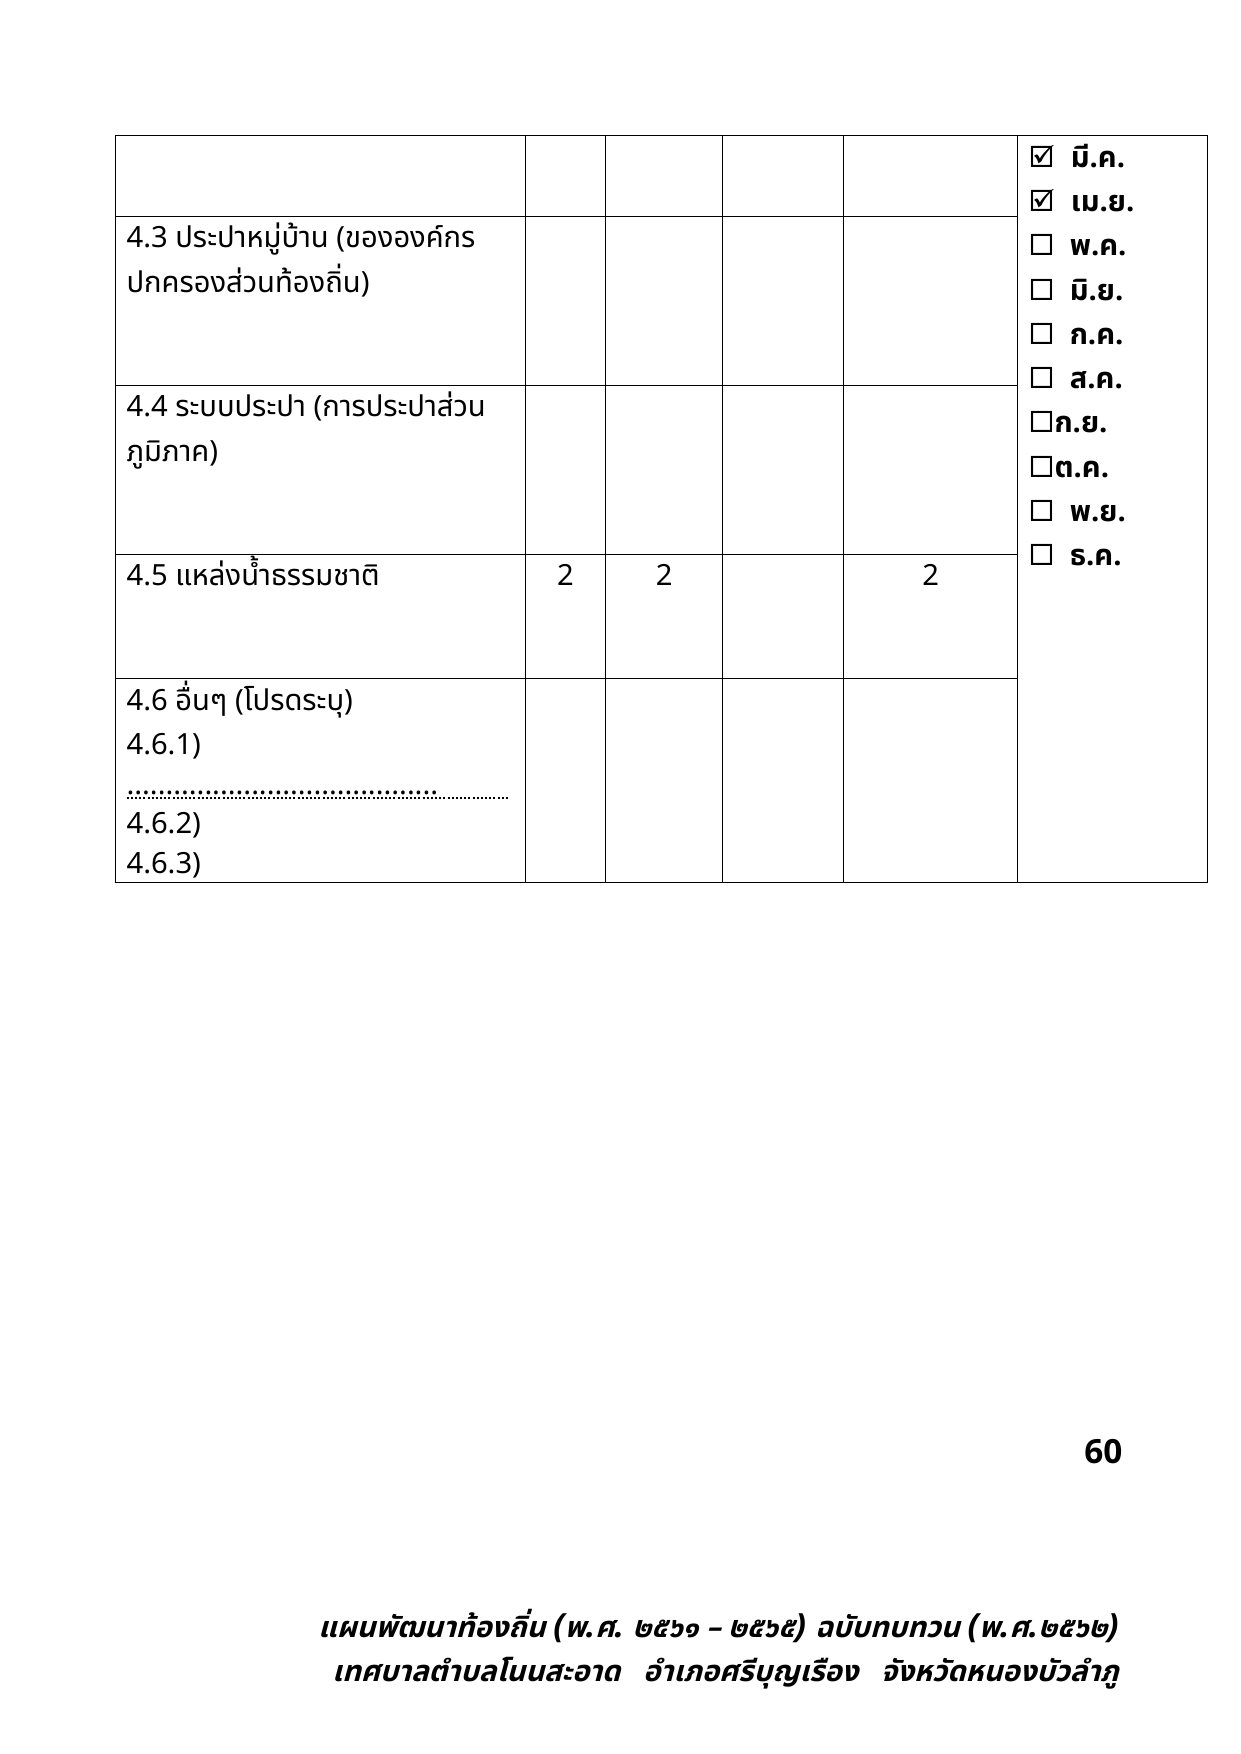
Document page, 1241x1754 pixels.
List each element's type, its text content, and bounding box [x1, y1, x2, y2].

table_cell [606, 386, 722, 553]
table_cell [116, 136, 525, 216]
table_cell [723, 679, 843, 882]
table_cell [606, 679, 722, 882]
text 60 [133, 1428, 1122, 1474]
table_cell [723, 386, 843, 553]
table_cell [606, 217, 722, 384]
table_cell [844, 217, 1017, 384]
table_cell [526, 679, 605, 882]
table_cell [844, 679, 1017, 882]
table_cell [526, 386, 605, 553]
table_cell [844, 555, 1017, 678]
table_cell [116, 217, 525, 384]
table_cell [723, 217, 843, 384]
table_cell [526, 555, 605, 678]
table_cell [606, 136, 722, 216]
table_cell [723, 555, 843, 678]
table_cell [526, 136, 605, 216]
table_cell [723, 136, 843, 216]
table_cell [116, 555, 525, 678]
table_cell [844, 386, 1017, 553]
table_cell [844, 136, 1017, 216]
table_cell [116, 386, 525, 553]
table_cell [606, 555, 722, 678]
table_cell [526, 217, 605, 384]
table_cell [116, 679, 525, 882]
